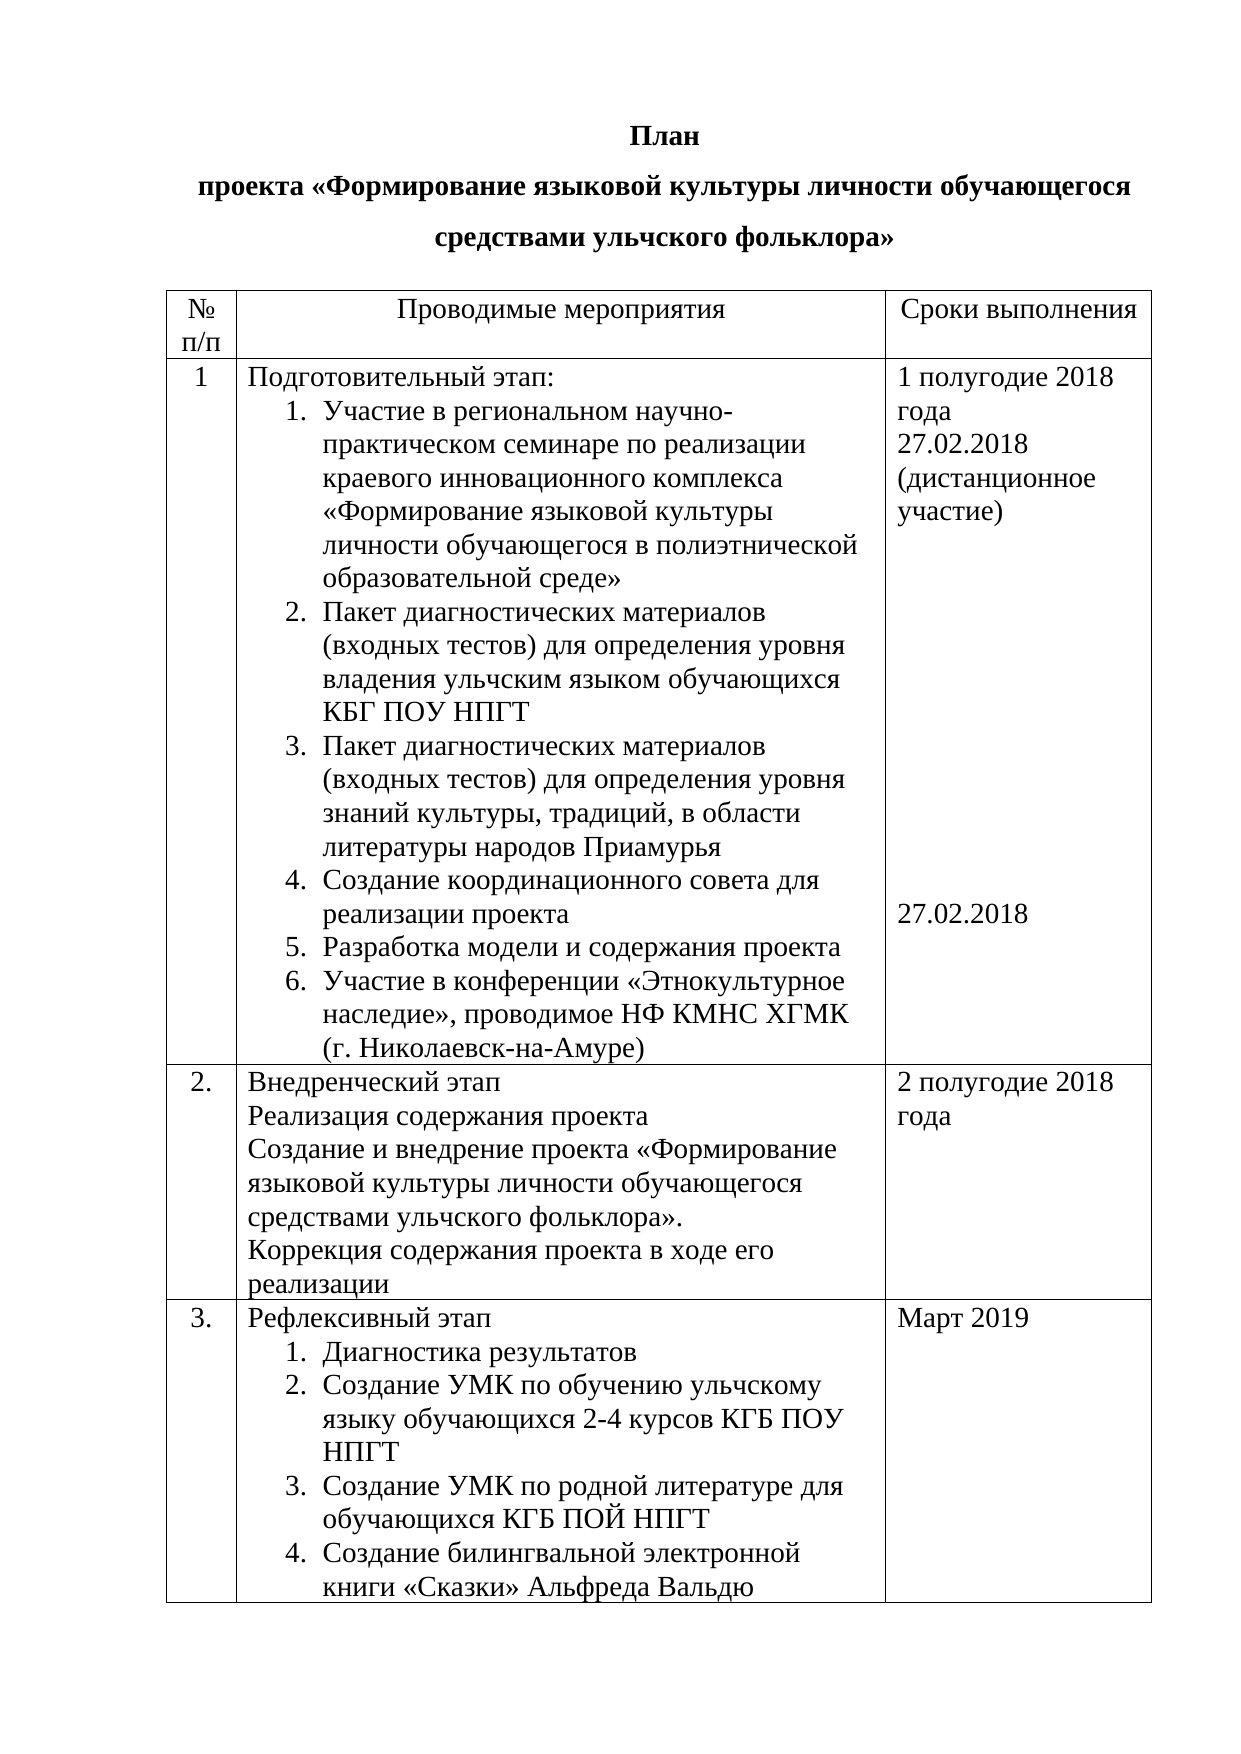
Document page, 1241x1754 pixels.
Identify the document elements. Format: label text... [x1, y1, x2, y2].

table_cell Март 2019 [886, 1300, 1151, 1602]
table_cell 3. [167, 1300, 236, 1602]
table_cell Подготовительный этап: Участие в региональном научно-практическом семинаре по реализации краевого инновационного комплекса «Формирование языковой культуры личности обучающегося в полиэтнической образовательной среде» Пакет диагностических материалов (входных тестов) для определения уровня владения ульчским языком обучающихся КБГ ПОУ НПГТ Пакет диагностических материалов (входных тестов) для определения уровня знаний культуры, традиций, в области литературы народов Приамурья Создание координационного совета для реализации проекта Разработка модели и содержания проекта Участие в конференции «Этнокультурное наследие», проводимое НФ КМНС ХГМК (г. Николаевск-на-Амуре) [237, 359, 885, 1063]
table_header № п/п [167, 291, 236, 358]
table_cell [237, 1300, 885, 1602]
text План [177, 118, 1152, 152]
table_cell 2 полугодие 2018 года [886, 1065, 1151, 1299]
table_header Проводимые мероприятия [237, 291, 885, 358]
table_cell Внедренческий этап Реализация содержания проекта Создание и внедрение проекта «Формирование языковой культуры личности обучающегося средствами ульчского фольклора». Коррекция содержания проекта в ходе его реализации [237, 1065, 885, 1299]
table_cell 1 [167, 359, 236, 1063]
table_header Сроки выполнения [886, 291, 1151, 358]
table_cell 2. [167, 1065, 236, 1299]
text проекта «Формирование языковой культуры личности обучающегося средствами ульчского фольклора» [177, 168, 1152, 252]
table_cell 1 полугодие 2018 года 27.02.2018 (дистанционное участие) 27.02.2018 [886, 359, 1151, 1063]
